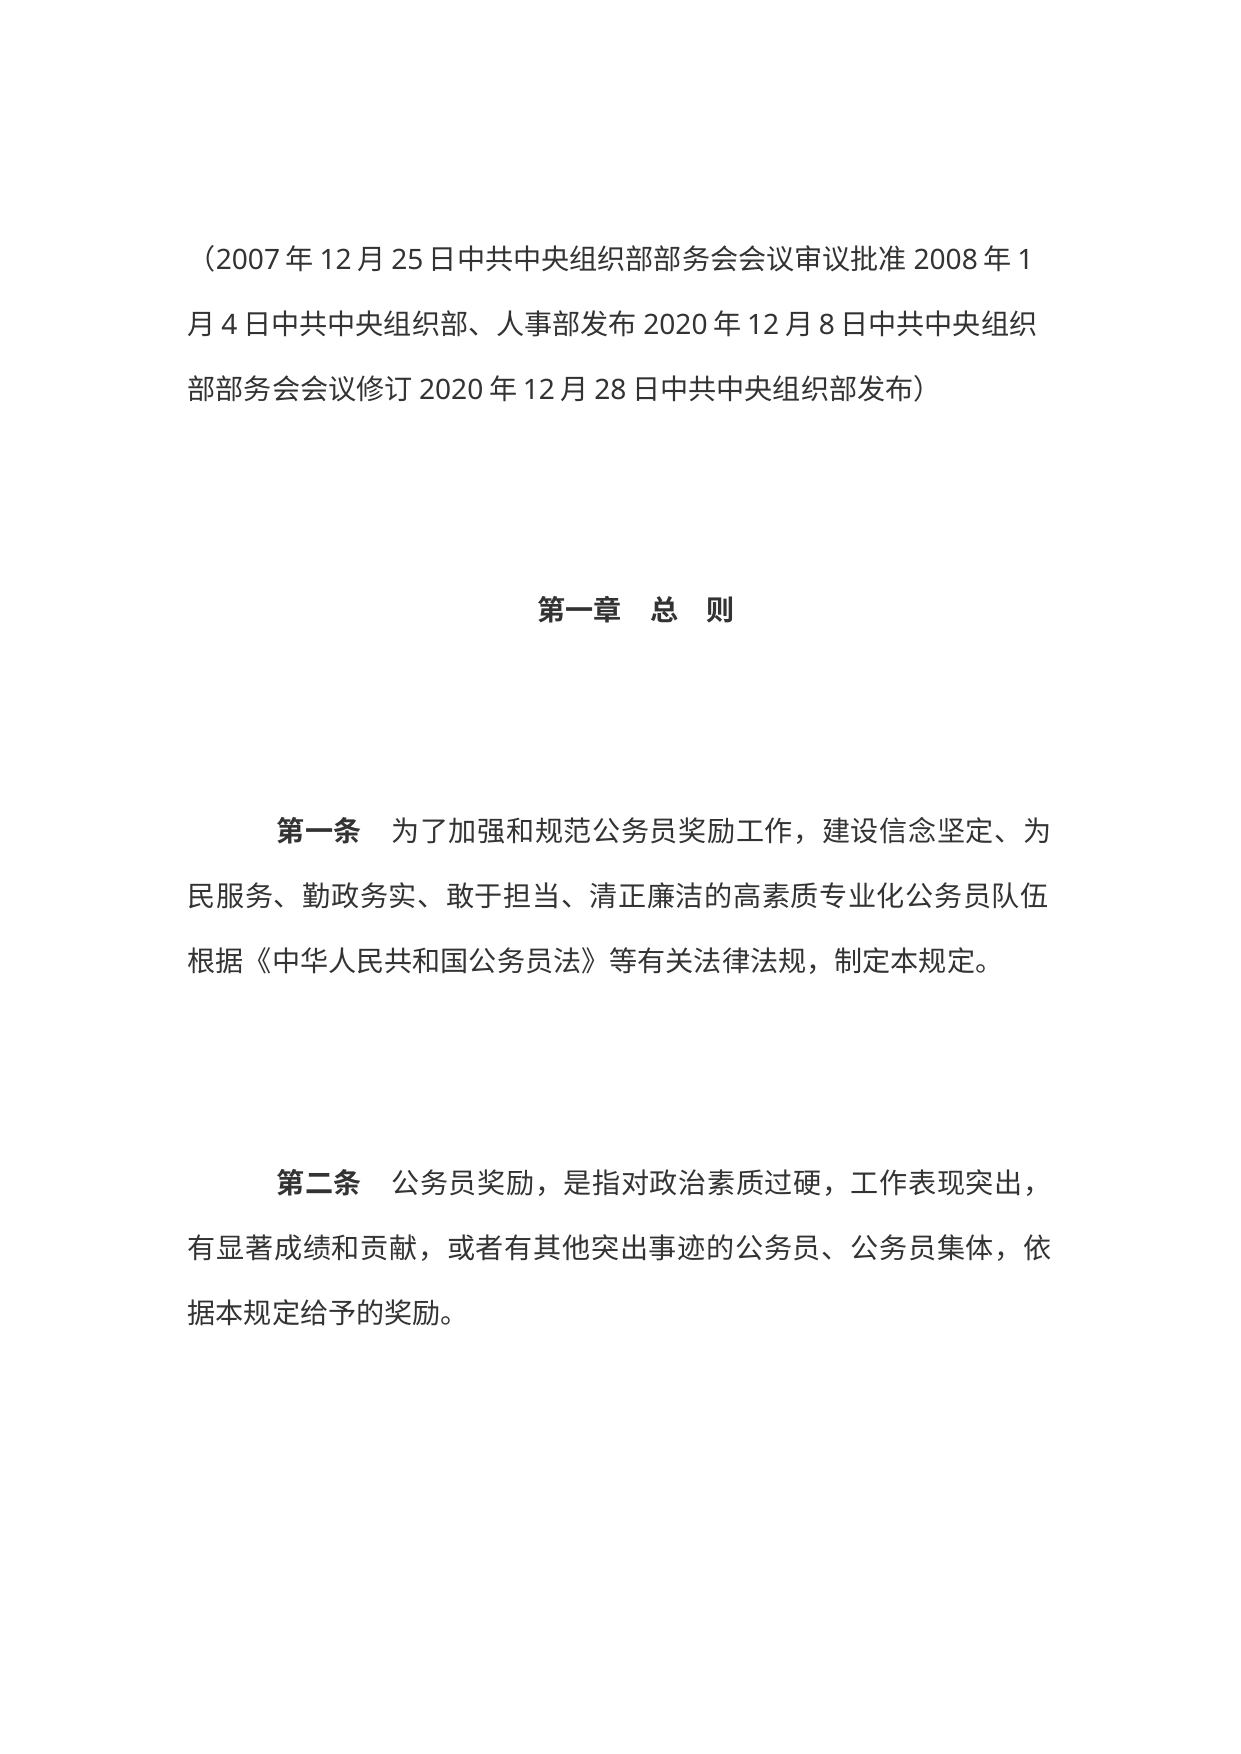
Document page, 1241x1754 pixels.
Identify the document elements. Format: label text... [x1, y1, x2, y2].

text （2007年12月25日中共中央组织部部务会会议审议批准 2008年1月4日中共中央组织部、人事部发布 2020年12月8日中共中央组织部部务会会议修订 2020年12月28日中共中央组织部发布） [187, 225, 1053, 420]
text 第二条 公务员奖励，是指对政治素质过硬，工作表现突出，有显著成绩和贡献，或者有其他突出事迹的公务员、公务员集体，依据本规定给予的奖励。 [187, 1148, 1053, 1343]
text 第一条 为了加强和规范公务员奖励工作，建设信念坚定、为民服务、勤政务实、敢于担当、清正廉洁的高素质专业化公务员队伍，根据《中华人民共和国公务员法》等有关法律法规，制定本规定。 [187, 797, 1053, 992]
text 第一章 总 则 [187, 576, 1053, 641]
